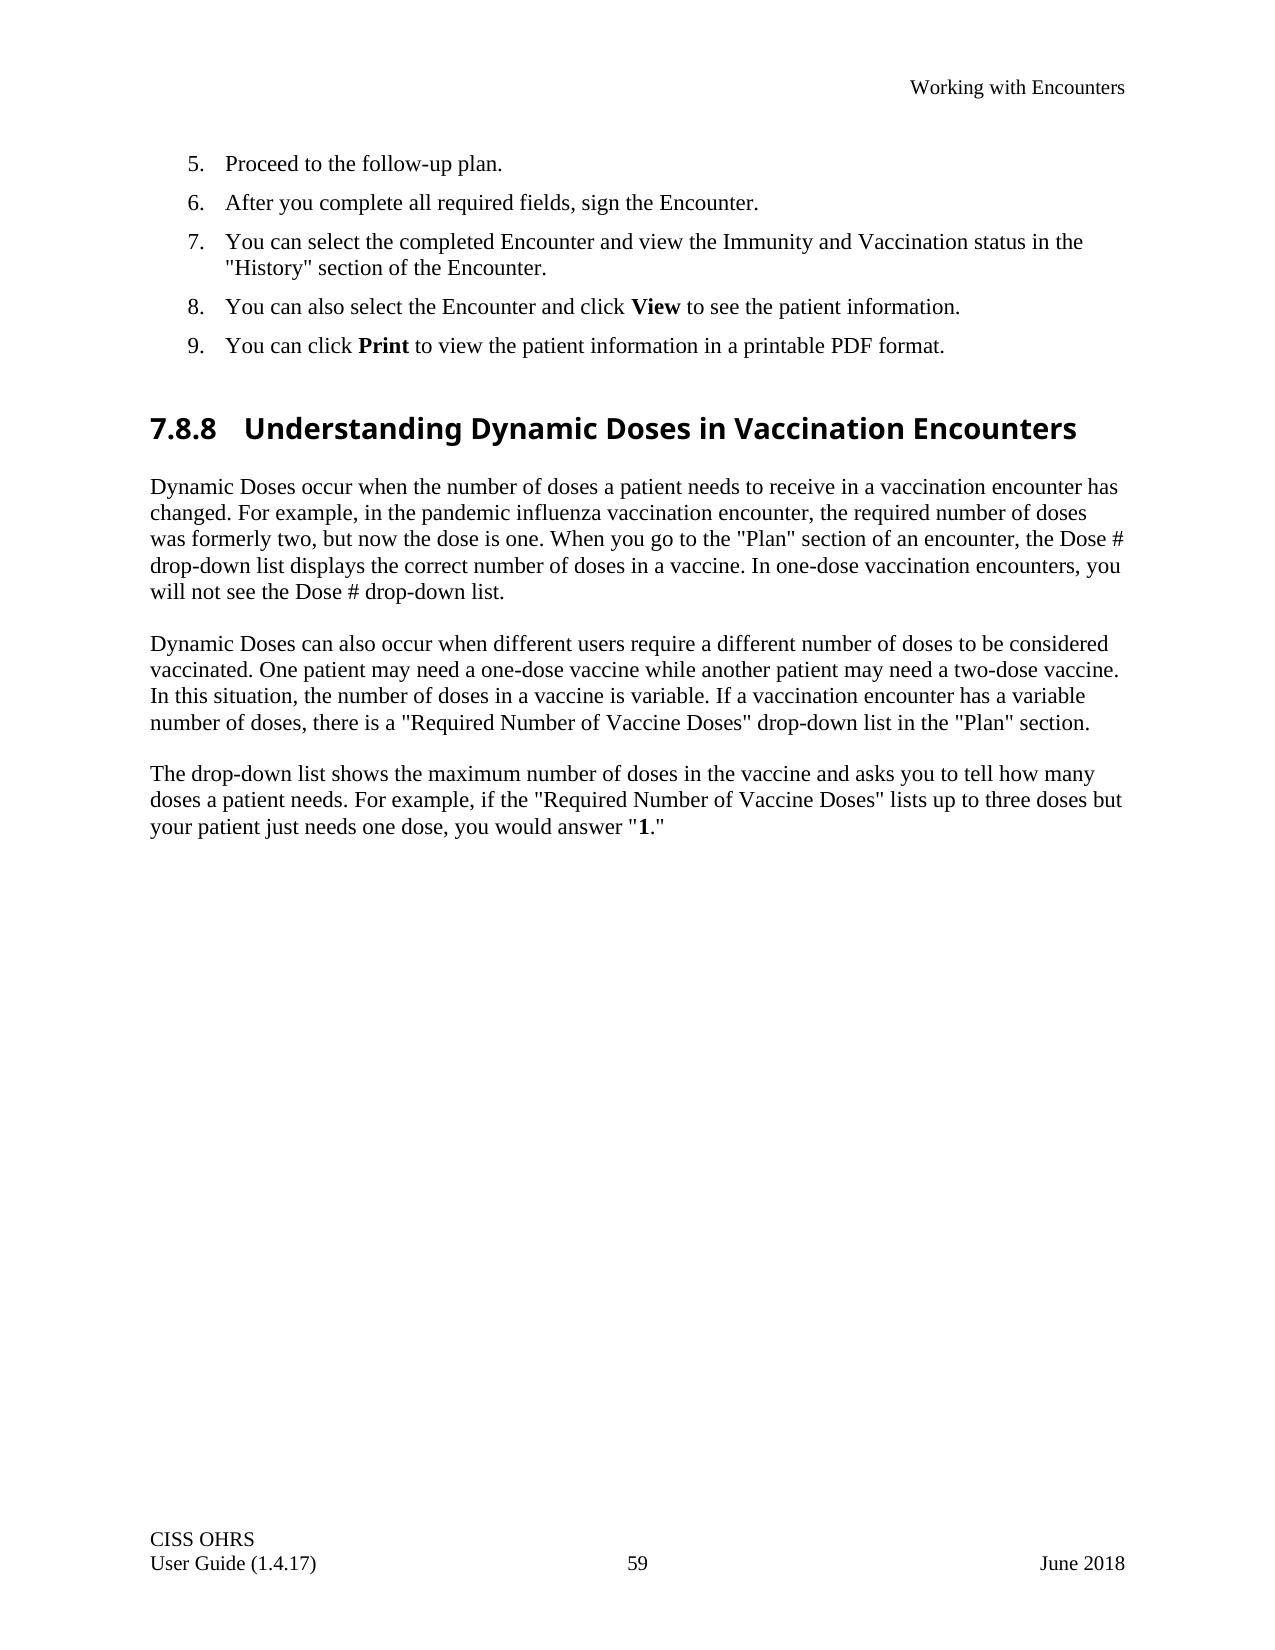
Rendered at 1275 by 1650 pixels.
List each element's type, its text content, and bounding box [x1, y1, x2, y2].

list You can select the completed Encounter and view the Immunity and Vaccination status in the "History" section of the Encounter. [187, 228, 1125, 280]
text The drop-down list shows the maximum number of doses in the vaccine and asks you to tell how many doses a patient needs. For example, if the "Required Number of Vaccine Doses" lists up to three doses but your patient just needs one dose, you would answer "1." [150, 760, 1125, 839]
subtitle Understanding Dynamic Doses in Vaccination Encounters [150, 408, 1125, 448]
list You can also select the Encounter and click View to see the patient information. [187, 293, 1125, 319]
list After you complete all required fields, sign the Encounter. [187, 189, 1125, 215]
list Proceed to the follow-up plan. [187, 150, 1125, 176]
text Dynamic Doses can also occur when different users require a different number of doses to be considered vaccinated. One patient may need a one-dose vaccine while another patient may need a two-dose vaccine. In this situation, the number of doses in a vaccine is variable. If a vaccination encounter has a variable number of doses, there is a "Required Number of Vaccine Doses" drop-down list in the "Plan" section. [150, 629, 1125, 735]
text Dynamic Doses occur when the number of doses a patient needs to receive in a vaccination encounter has changed. For example, in the pandemic influenza vaccination encounter, the required number of doses was formerly two, but now the dose is one. When you go to the "Plan" section of an encounter, the Dose # drop-down list displays the correct number of doses in a vaccine. In one-dose vaccination encounters, you will not see the Dose # drop-down list. [150, 473, 1125, 604]
list You can click Print to view the patient information in a printable PDF format. [187, 332, 1125, 358]
